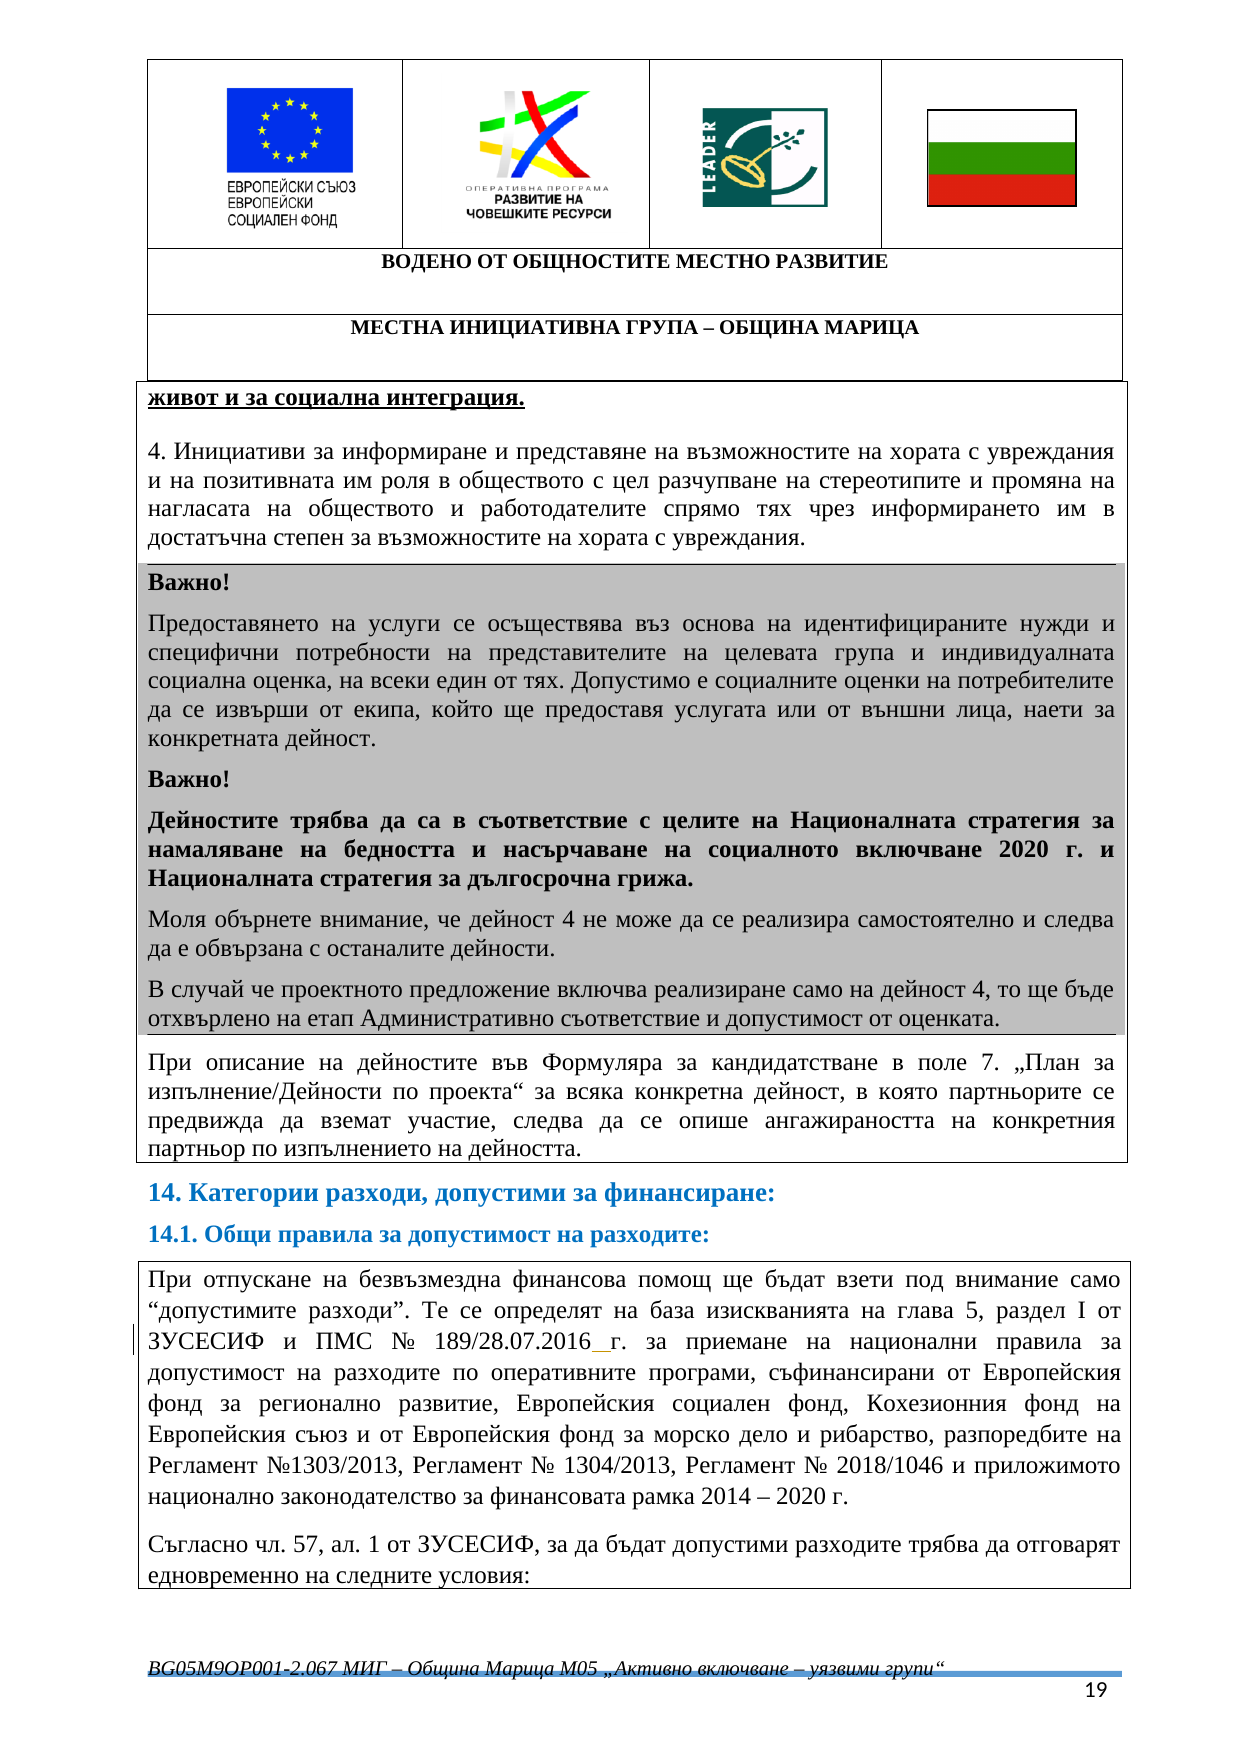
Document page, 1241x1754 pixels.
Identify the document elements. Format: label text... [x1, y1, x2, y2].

text При отпускане на безвъзмездна финансова помощ ще бъдат взети под внимание само “допустимите разходи”. Те се определят на база изискванията на глава 5, раздел I от ЗУСЕСИФ и ПМС № 189/28.07.2016г. за приемане на национални правила за допустимост на разходите по оперативните програми, съфинансирани от Европейския фонд за регионално развитие, Европейския социален фонд, Кохезионния фонд на Европейския съюз и от Европейския фонд за морско дело и рибарство, разпоредбите на Регламент №1303/2013, Регламент № 1304/2013, Регламент № 2018/1046 и приложимото национално законодателство за финансовата рамка 2014 – 2020 г. [139, 1262, 1130, 1510]
subtitle 14.1. Общи правила за допустимост на разходите: [148, 1219, 1122, 1248]
text Съгласно чл. 57, ал. 1 от ЗУСЕСИФ, за да бъдат допустими разходите трябва да отговарят едновременно на следните условия: [139, 1526, 1130, 1588]
subtitle 14. Категории разходи, допустими за финансиране: [148, 1176, 1122, 1207]
picture [702, 108, 828, 207]
picture [218, 60, 398, 246]
picture [441, 73, 628, 233]
